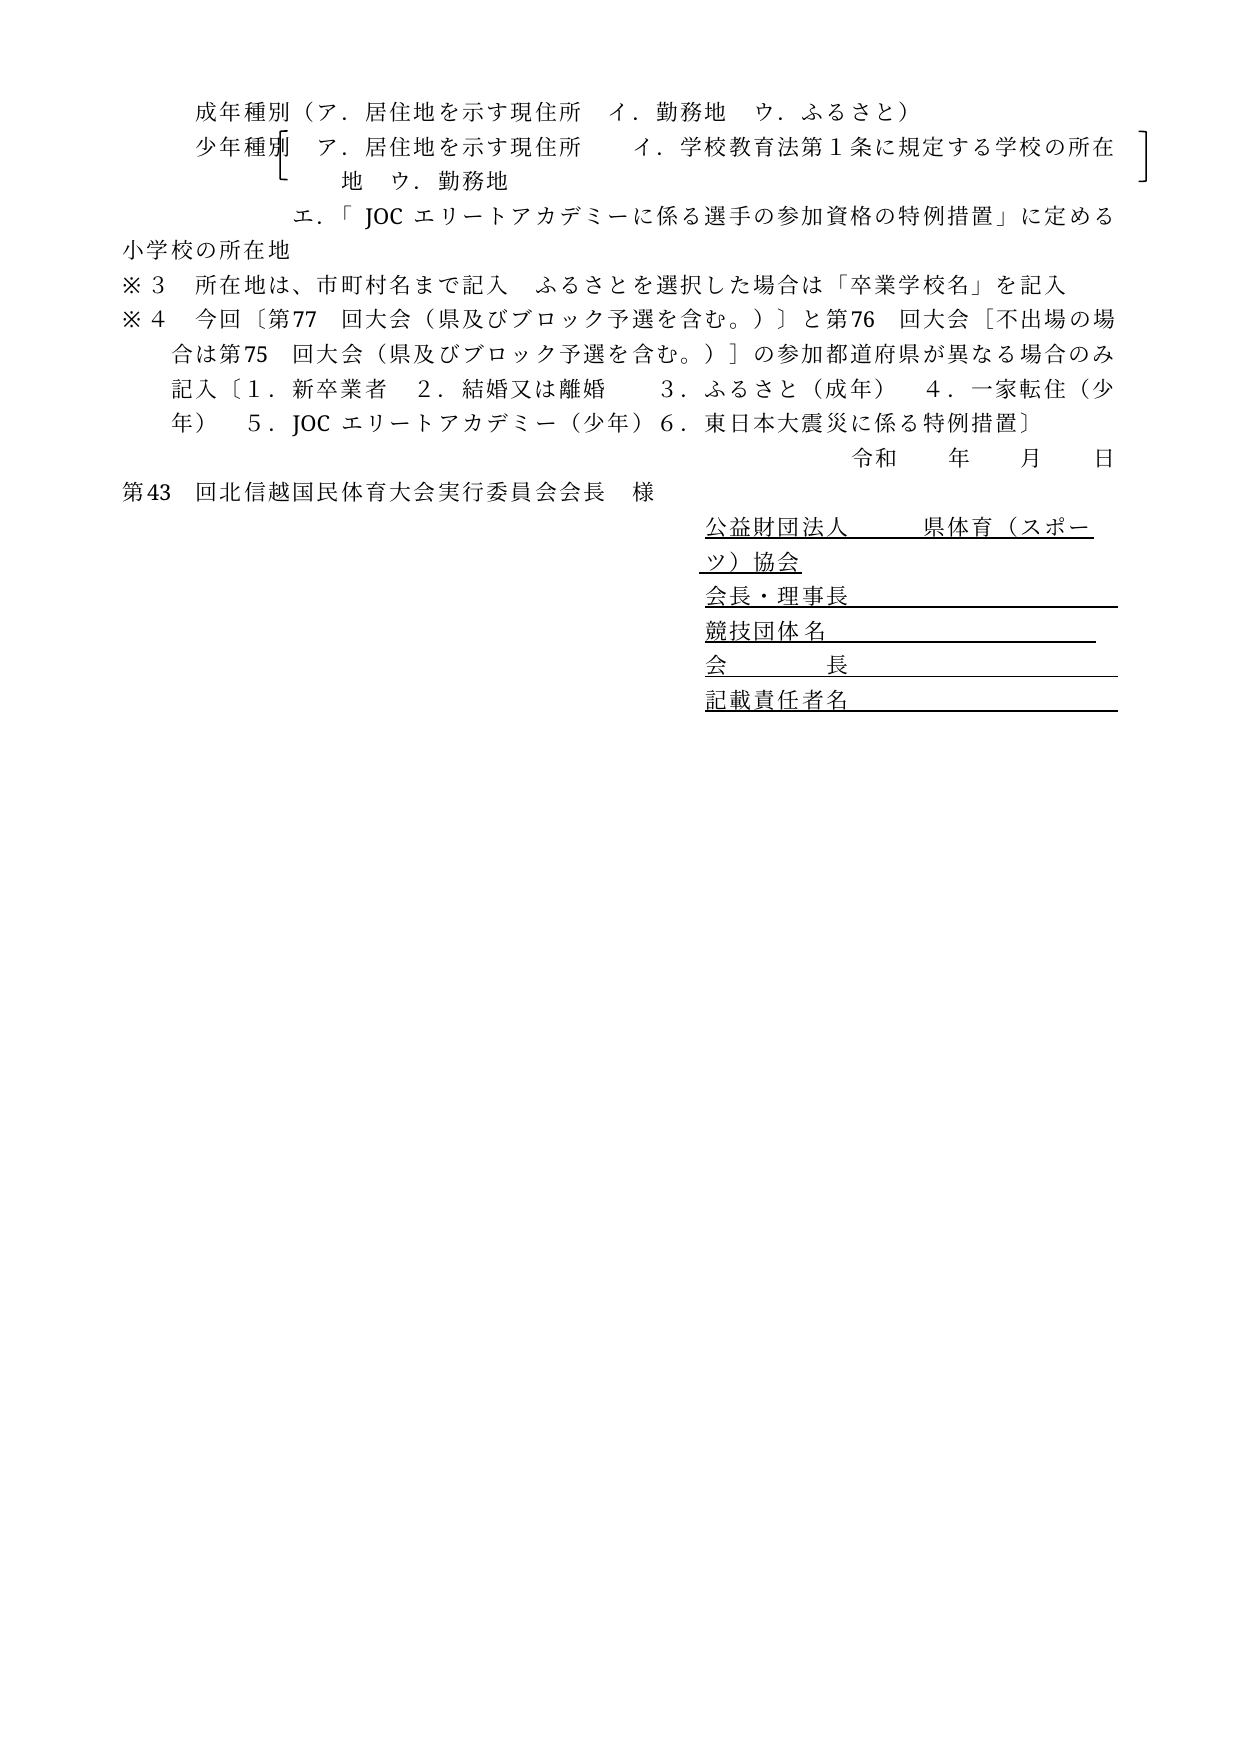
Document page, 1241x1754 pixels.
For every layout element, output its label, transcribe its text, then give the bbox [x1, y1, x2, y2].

text エ．｢JOCエリートアカデミーに係る選手の参加資格の特例措置」に定める小学校の所在地 [122, 197, 1118, 267]
text ※３ 所在地は、市町村名まで記入 ふるさとを選択した場合は「卒業学校名」を記入 [122, 267, 1118, 301]
text 競技団体名 [699, 612, 1118, 647]
text ※４ 今回〔第77回大会（県及びブロック予選を含む。）〕と第76回大会［不出場の場合は第75回大会（県及びブロック予選を含む。）］の参加都道府県が異なる場合のみ記入〔１．新卒業者 ２．結婚又は離婚 ３．ふるさと（成年） ４．一家転住（少年） ５．JOCエリートアカデミー（少年）６．東日本大震災に係る特例措置〕 [122, 301, 1118, 439]
text 第43回北信越国民体育大会実行委員会会長 様 [122, 474, 1118, 509]
text 令和 年 月 日 [122, 439, 1118, 474]
text 少年種別 ア．居住地を示す現住所 イ．学校教育法第１条に規定する学校の所在地 ウ．勤務地 [186, 128, 1118, 197]
text 会長・理事長 [699, 578, 1118, 612]
text 公益財団法人 県体育（スポーツ）協会 [699, 509, 1118, 578]
text 成年種別（ア．居住地を示す現住所 イ．勤務地 ウ．ふるさと） [165, 94, 1118, 128]
text 記載責任者名 [699, 682, 1118, 716]
text 会 長 [699, 647, 1118, 682]
